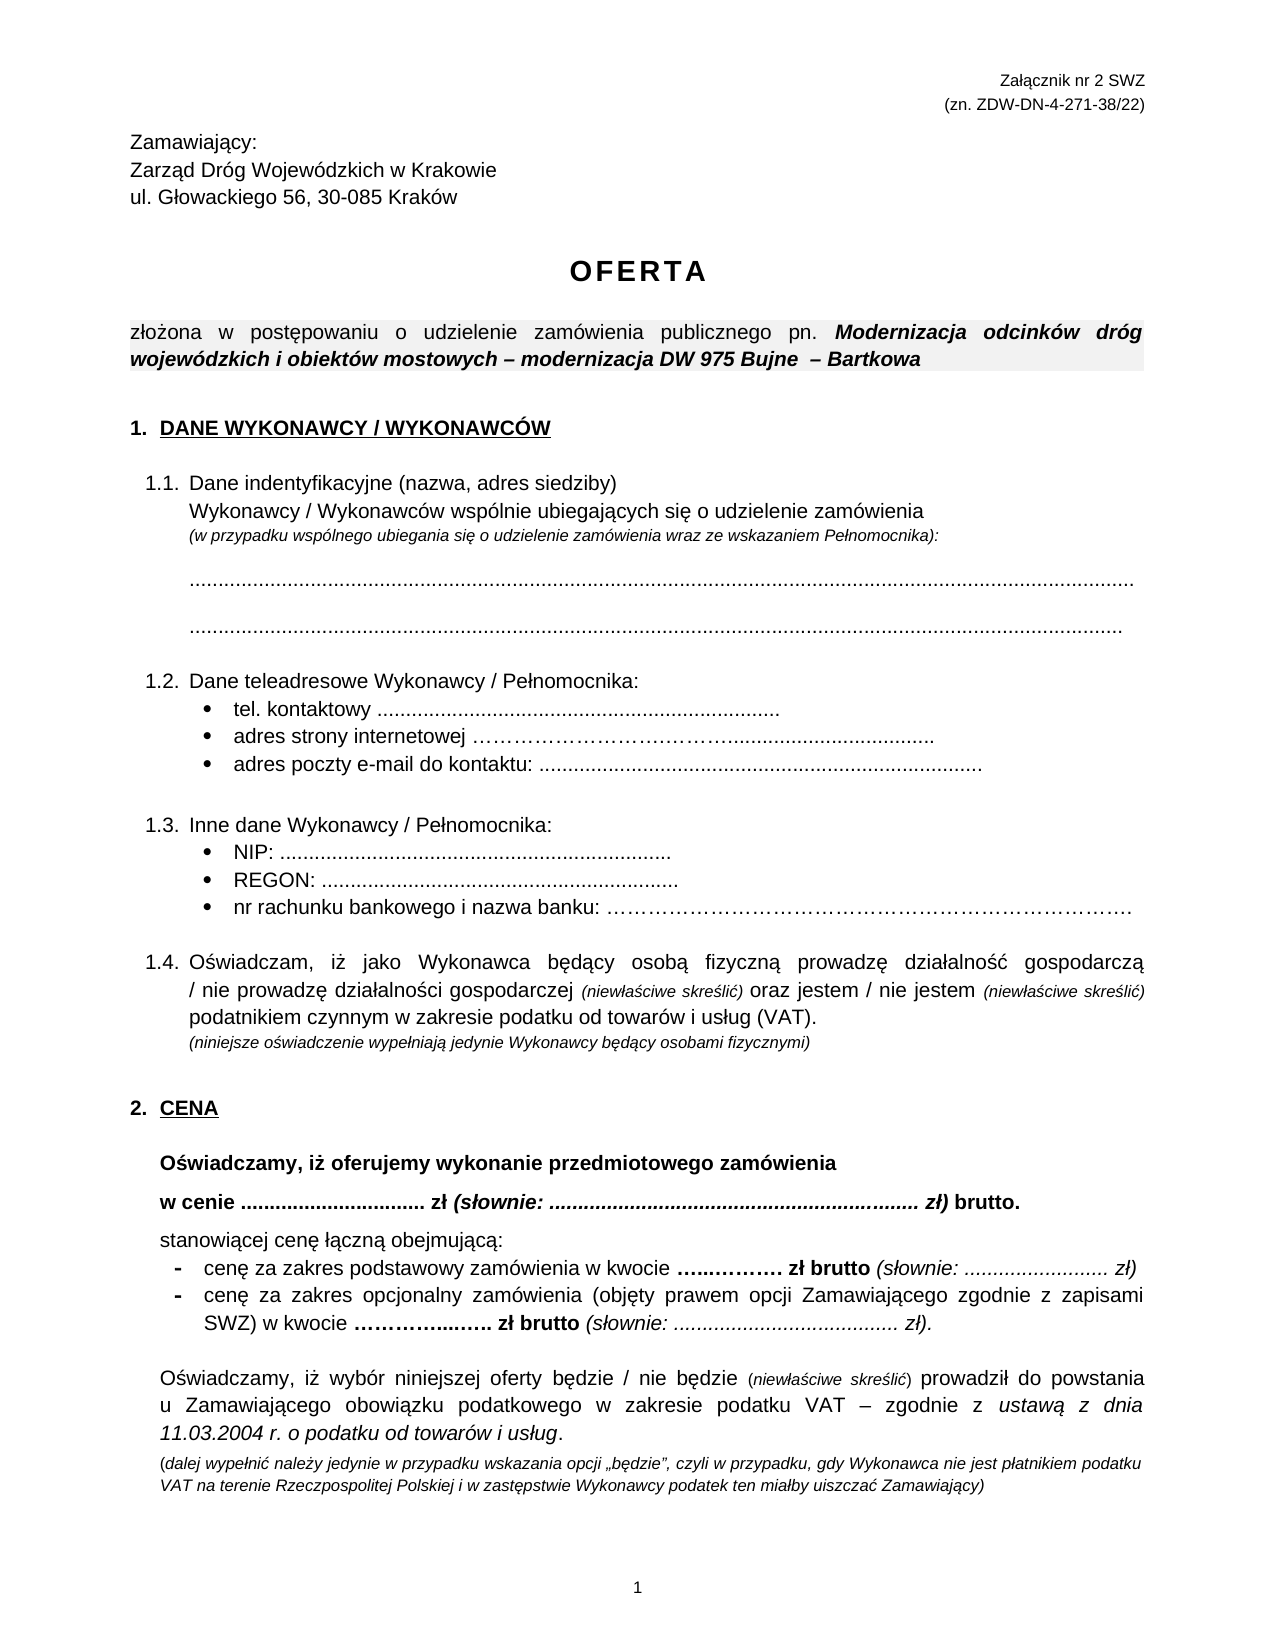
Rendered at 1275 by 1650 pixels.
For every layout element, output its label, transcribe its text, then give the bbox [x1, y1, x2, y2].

list CENA [130, 1096, 1145, 1120]
text .................................................................................................................................................................... [189, 567, 1145, 591]
text Oświadczamy, iż oferujemy wykonanie przedmiotowego zamówienia [159, 1151, 1145, 1175]
list ul. Głowackiego 56, 30-085 Kraków [130, 185, 1145, 209]
text .................................................................................................................................................................. [189, 614, 1145, 638]
list nr rachunku bankowego i nazwa banku: …………………………………………………………………. [204, 895, 1145, 919]
list Inne dane Wykonawcy / Pełnomocnika: [145, 812, 1145, 836]
text (niniejsze oświadczenie wypełniają jedynie Wykonawcy będący osobami fizycznymi) [130, 1033, 1145, 1052]
list Zarząd Dróg Wojewódzkich w Krakowie [130, 157, 1145, 181]
list cenę za zakres podstawowy zamówienia w kwocie …...………. zł brutto (słownie: ......................... zł) [174, 1256, 1145, 1279]
list Dane teleadresowe Wykonawcy / Pełnomocnika: [145, 669, 1145, 693]
list Oświadczam, iż jako Wykonawca będący osobą fizyczną prowadzę działalność gospodarczą / nie prowadzę działalności gospodarczej (niewłaściwe skreślić) oraz jestem / nie jestem (niewłaściwe skreślić) podatnikiem czynnym w zakresie podatku od towarów i usług (VAT). [145, 950, 1145, 1029]
text złożona w postępowaniu o udzielenie zamówienia publicznego pn. Modernizacja odcinków dróg wojewódzkich i obiektów mostowych – modernizacja DW 975 Bujne – Bartkowa [130, 320, 1144, 371]
text w cenie ................................ zł (słownie: ................................................................ zł) brutto. [159, 1189, 1145, 1213]
list NIP: .................................................................... [204, 840, 1145, 864]
list REGON: .............................................................. [204, 867, 1145, 892]
list OFERTA [130, 254, 1145, 287]
text Wykonawcy / Wykonawców wspólnie ubiegających się o udzielenie zamówienia [189, 498, 1145, 522]
text (w przypadku wspólnego ubiegania się o udzielenie zamówienia wraz ze wskazaniem Pełnomocnika): [189, 526, 1145, 545]
list adres strony internetowej ……………………….……….................................... [204, 724, 1145, 748]
list adres poczty e-mail do kontaktu: ............................................................................. [204, 752, 1145, 776]
list Zamawiający: [130, 130, 1145, 154]
list DANE WYKONAWCY / WYKONAWCÓW [130, 416, 1145, 440]
text Oświadczamy, iż wybór niniejszej oferty będzie / nie będzie (niewłaściwe skreślić) prowadził do powstania u Zamawiającego obowiązku podatkowego w zakresie podatku VAT – zgodnie z ustawą z dnia 11.03.2004 r. o podatku od towarów i usług. [159, 1366, 1145, 1445]
list Dane indentyfikacyjne (nazwa, adres siedziby) [145, 471, 1145, 495]
text (dalej wypełnić należy jedynie w przypadku wskazania opcji „będzie”, czyli w przypadku, gdy Wykonawca nie jest płatnikiem podatku VAT na terenie Rzeczpospolitej Polskiej i w zastępstwie Wykonawcy podatek ten miałby uiszczać Zamawiający) [159, 1454, 1145, 1495]
list tel. kontaktowy ...................................................................... [204, 697, 1145, 721]
list cenę za zakres opcjonalny zamówienia (objęty prawem opcji Zamawiającego zgodnie z zapisami SWZ) w kwocie …………....….. zł brutto (słownie: ....................................... zł). [174, 1283, 1145, 1335]
text stanowiącej cenę łączną obejmującą: [159, 1228, 1145, 1252]
